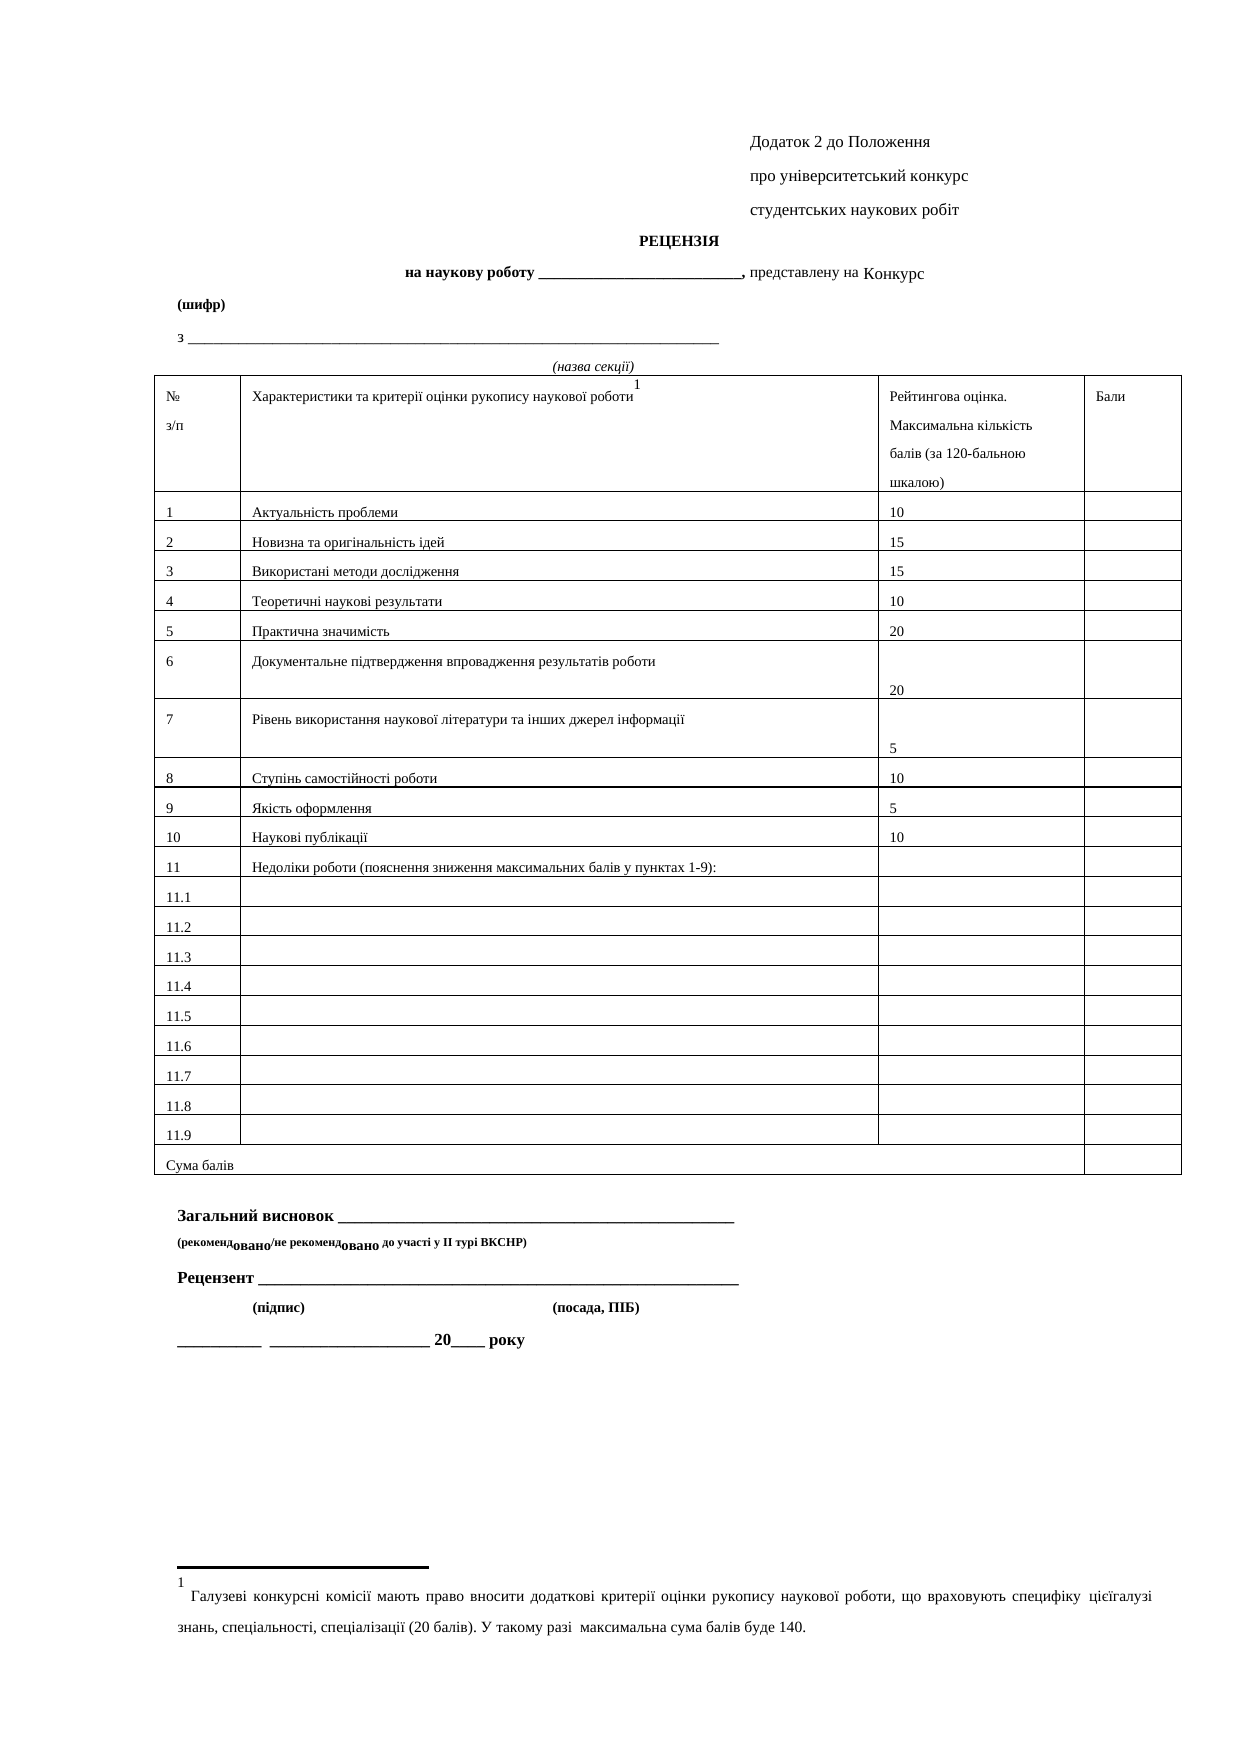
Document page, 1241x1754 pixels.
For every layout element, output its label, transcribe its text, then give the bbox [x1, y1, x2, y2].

text студентських наукових робіт [177, 185, 1181, 219]
table_cell [1085, 581, 1181, 610]
table_cell 9 [155, 788, 240, 816]
table_cell [241, 1115, 878, 1144]
table_cell 1 [155, 492, 240, 520]
table_cell [241, 877, 878, 906]
table_cell [1085, 492, 1181, 520]
table_cell [1085, 1026, 1181, 1054]
text з _______________________________________________________________ [177, 312, 1152, 346]
table_cell 8 [155, 758, 240, 786]
table_cell 11.1 [155, 877, 240, 906]
table_cell 4 [155, 581, 240, 610]
table_cell 7 [155, 699, 240, 757]
table_cell [1085, 788, 1181, 816]
table_cell [879, 996, 1084, 1025]
text Додаток 2 до Положення [177, 118, 1181, 152]
table_cell [879, 1056, 1084, 1084]
table_header № з/п [155, 376, 240, 491]
text РЕЦЕНЗІЯ [177, 219, 1181, 250]
table_header Характеристики та критерії оцінки рукопису наукової роботи [241, 376, 878, 491]
table_cell [1085, 907, 1181, 935]
table_cell [879, 1085, 1084, 1114]
table_cell 11.3 [155, 936, 240, 965]
table_cell [1085, 611, 1181, 639]
table_cell [1085, 521, 1181, 550]
text на наукову роботу __________________________, представлену на Конкурс [177, 250, 1152, 283]
table_cell 20 [879, 611, 1084, 639]
text Загальний висновок _______________________________________________ [177, 1191, 1152, 1225]
table_cell [241, 1026, 878, 1054]
text __________ ___________________ 20____ року [177, 1316, 1181, 1349]
table_cell [241, 936, 878, 965]
table_cell Використані методи дослідження [241, 551, 878, 580]
table_cell Новизна та оригінальність ідей [241, 521, 878, 550]
table_cell 11.9 [155, 1115, 240, 1144]
table_cell Рівень використання наукової літератури та інших джерел інформації [241, 699, 878, 757]
table_cell [1085, 641, 1181, 698]
table_cell 10 [879, 758, 1084, 786]
text (назва секції) [177, 346, 1152, 374]
text (рекомендовано/не рекомендовано до участі у ІІ турі ВКСНР) [177, 1225, 1152, 1254]
table_cell Документальне підтвердження впровадження результатів роботи [241, 641, 878, 698]
table_cell Наукові публікації [241, 817, 878, 846]
table_cell 15 [879, 521, 1084, 550]
table_cell [1085, 1115, 1181, 1144]
text Рецензент _________________________________________________________ [177, 1254, 1152, 1287]
table_cell Практична значимість [241, 611, 878, 639]
table_cell [241, 996, 878, 1025]
table_cell 10 [879, 817, 1084, 846]
table_cell 11.7 [155, 1056, 240, 1084]
table_header Бали [1085, 376, 1181, 491]
text про університетський конкурс [177, 152, 1181, 185]
table_cell [1085, 699, 1181, 757]
table_cell 11.6 [155, 1026, 240, 1054]
table_cell 11.8 [155, 1085, 240, 1114]
table_cell 3 [155, 551, 240, 580]
table_cell 10 [879, 492, 1084, 520]
table_cell 20 [879, 641, 1084, 698]
table_cell 11 [155, 847, 240, 876]
table_cell 6 [155, 641, 240, 698]
table_cell 5 [879, 699, 1084, 757]
table_cell [241, 907, 878, 935]
table_cell [1085, 877, 1181, 906]
table_cell 10 [879, 581, 1084, 610]
table_cell [1085, 817, 1181, 846]
table_cell [1085, 1085, 1181, 1114]
table_cell [1085, 996, 1181, 1025]
text (підпис) (посада, ПІБ) [177, 1287, 1152, 1316]
table_cell Сума балів [155, 1145, 1084, 1174]
table_cell [879, 936, 1084, 965]
table_cell [879, 847, 1084, 876]
table_cell 15 [879, 551, 1084, 580]
table_cell [1085, 1145, 1181, 1174]
table_cell Якість оформлення [241, 788, 878, 816]
table_cell 11.5 [155, 996, 240, 1025]
table_cell [241, 1056, 878, 1084]
table_cell [1085, 1056, 1181, 1084]
table_cell 2 [155, 521, 240, 550]
table_cell [1085, 966, 1181, 995]
table_cell 5 [155, 611, 240, 639]
table_cell [241, 966, 878, 995]
table_cell Теоретичні наукові результати [241, 581, 878, 610]
table_cell [879, 877, 1084, 906]
table_cell 11.2 [155, 907, 240, 935]
table_cell [241, 1085, 878, 1114]
table_header Рейтингова оцінка. Максимальна кількість балів (за 120-бальною шкалою) [879, 376, 1084, 491]
table_cell 11.4 [155, 966, 240, 995]
table_cell Недоліки роботи (пояснення зниження максимальних балів у пунктах 1-9): [241, 847, 878, 876]
table_cell [879, 907, 1084, 935]
table_cell [1085, 936, 1181, 965]
table_cell Ступінь самостійності роботи [241, 758, 878, 786]
text (шифр) [177, 283, 1152, 312]
table_cell [1085, 758, 1181, 786]
table_cell [1085, 551, 1181, 580]
table_cell 5 [879, 788, 1084, 816]
table_cell [879, 1115, 1084, 1144]
table_cell [879, 1026, 1084, 1054]
table_cell 10 [155, 817, 240, 846]
table_cell [1085, 847, 1181, 876]
table_cell Актуальність проблеми [241, 492, 878, 520]
table_cell [879, 966, 1084, 995]
